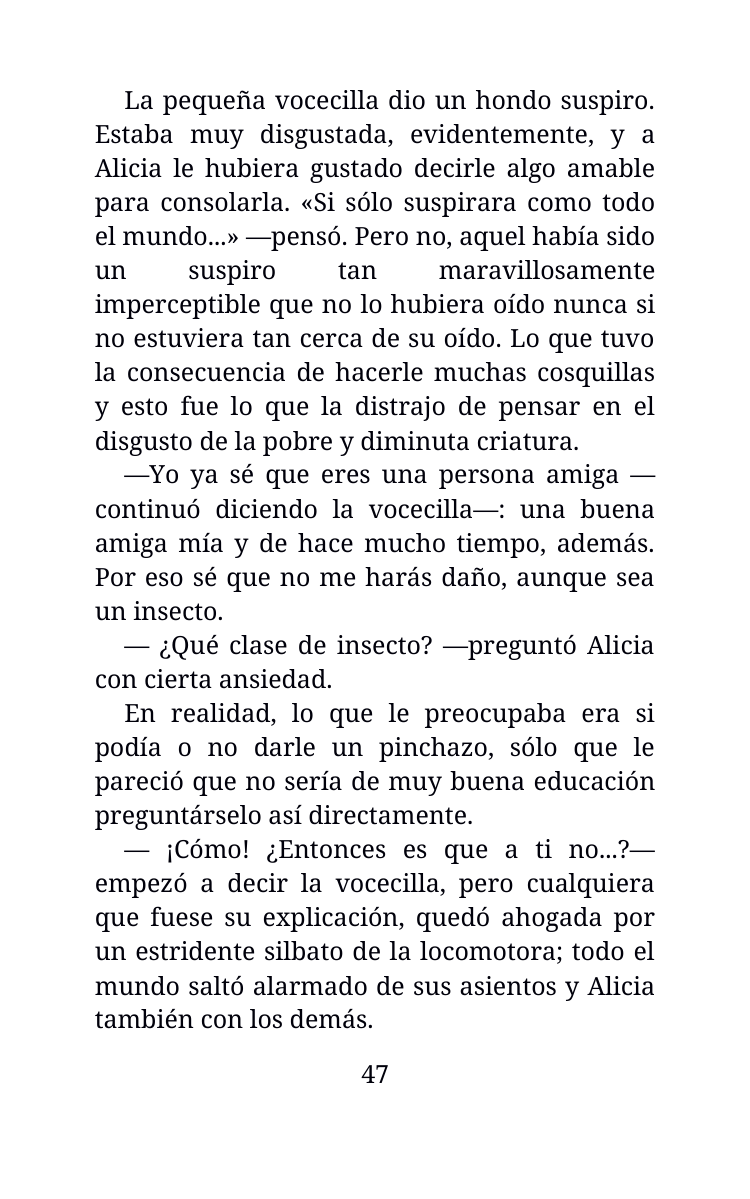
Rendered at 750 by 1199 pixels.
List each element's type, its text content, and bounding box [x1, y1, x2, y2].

text La pequeña vocecilla dio un hondo suspiro. Estaba muy disgustada, evidentemente, y a Alicia le hubiera gustado decirle algo amable para consolarla. «Si sólo suspirara como todo el mundo...» —pensó. Pero no, aquel había sido un suspiro tan maravillosamente imperceptible que no lo hubiera oído nunca si no estuviera tan cerca de su oído. Lo que tuvo la consecuencia de hacerle muchas cosquillas y esto fue lo que la distrajo de pensar en el disgusto de la pobre y diminuta criatura. [94, 82, 656, 457]
text —Yo ya sé que eres una persona amiga —continuó diciendo la vocecilla—: una buena amiga mía y de hace mucho tiempo, además. Por eso sé que no me harás daño, aunque sea un insecto. [94, 457, 656, 627]
text — ¿Qué clase de insecto? —preguntó Alicia con cierta ansiedad. [94, 627, 656, 696]
text En realidad, lo que le preocupaba era si podía o no darle un pinchazo, sólo que le pareció que no sería de muy buena educación preguntárselo así directamente. [94, 696, 656, 832]
text — ¡Cómo! ¿Entonces es que a ti no...?—empezó a decir la vocecilla, pero cualquiera que fuese su explicación, quedó ahogada por un estridente silbato de la locomotora; todo el mundo saltó alarmado de sus asientos y Alicia también con los demás. [94, 832, 656, 1036]
